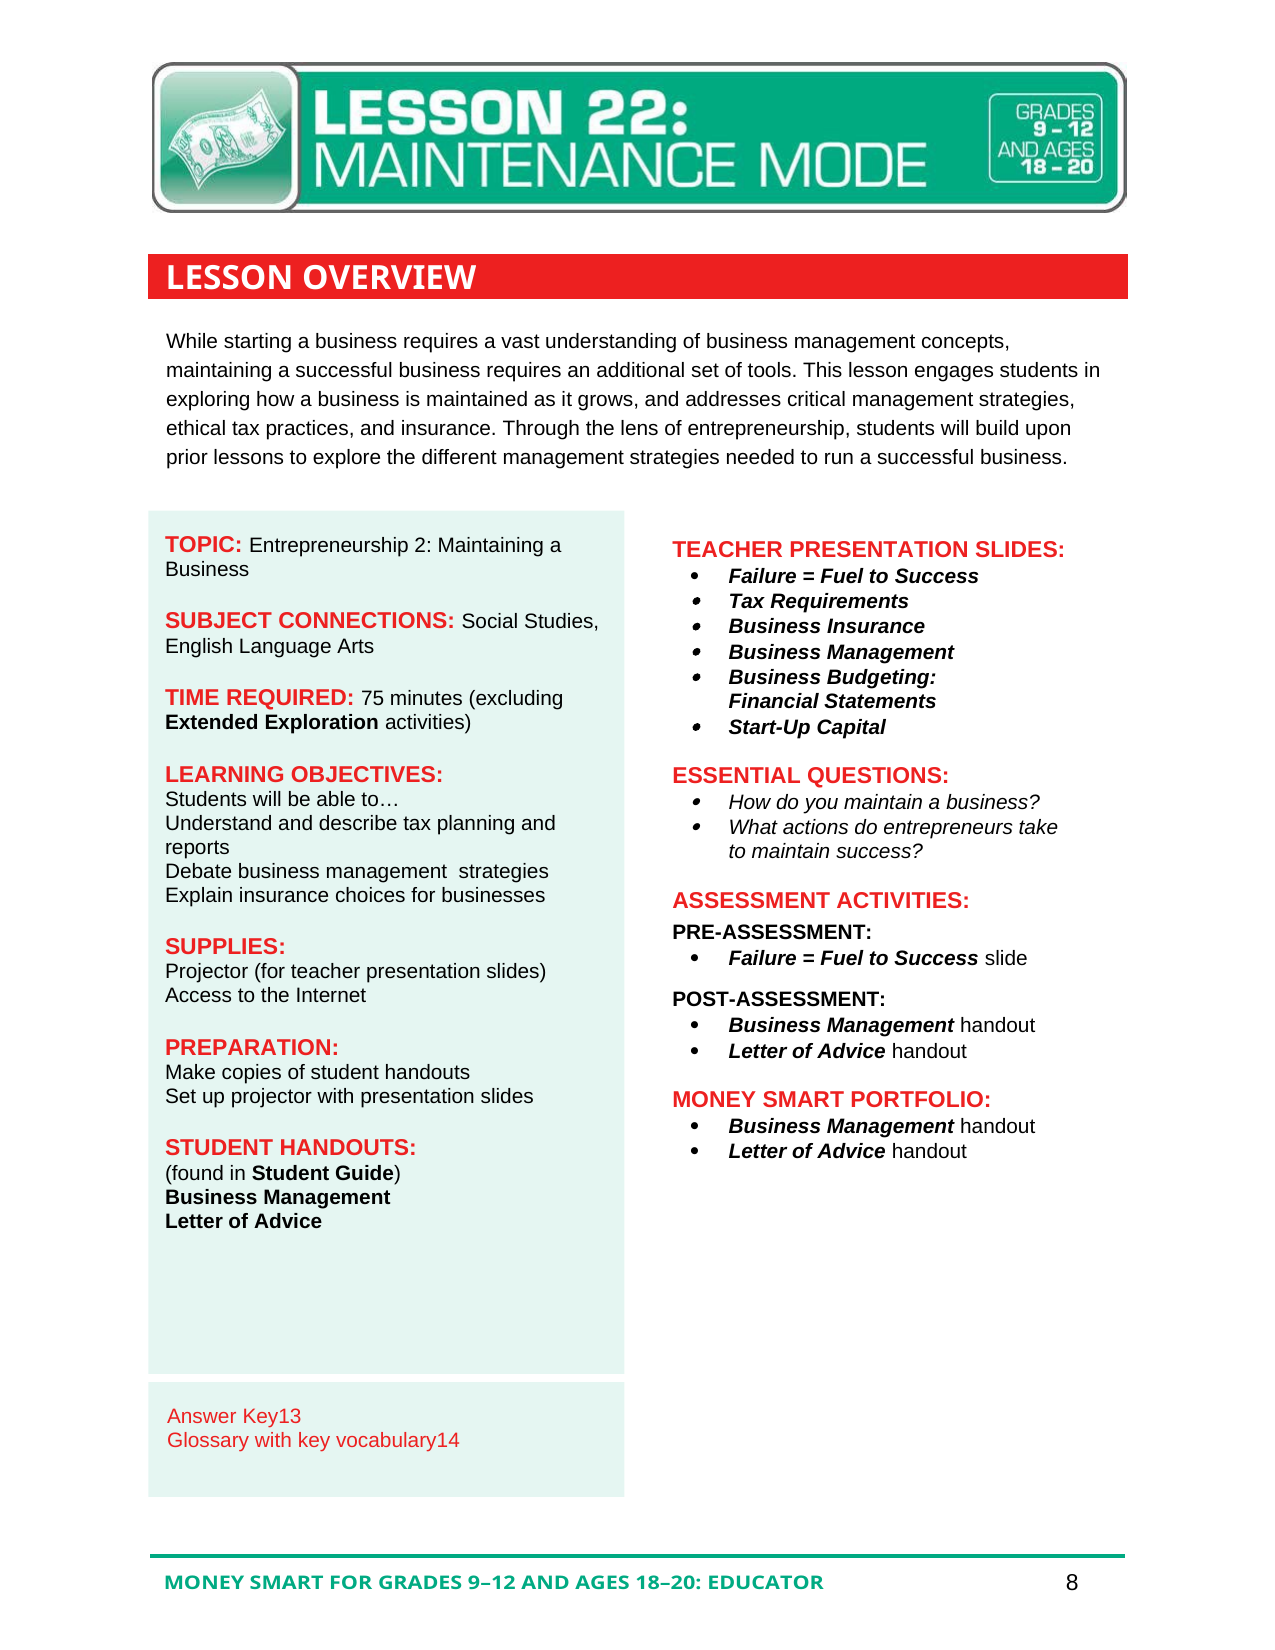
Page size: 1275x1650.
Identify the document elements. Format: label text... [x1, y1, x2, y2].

picture [152, 62, 1127, 213]
text While starting a business requires a vast understanding of business management concepts, maintaining a successful business requires an additional set of tools. This lesson engages students in exploring how a business is maintained as it grows, and addresses critical management strategies, ethical tax practices, and insurance. Through the lens of entrepreneurship, students will build upon prior lessons to explore the different management strategies needed to run a successful business. [166, 329, 1112, 468]
